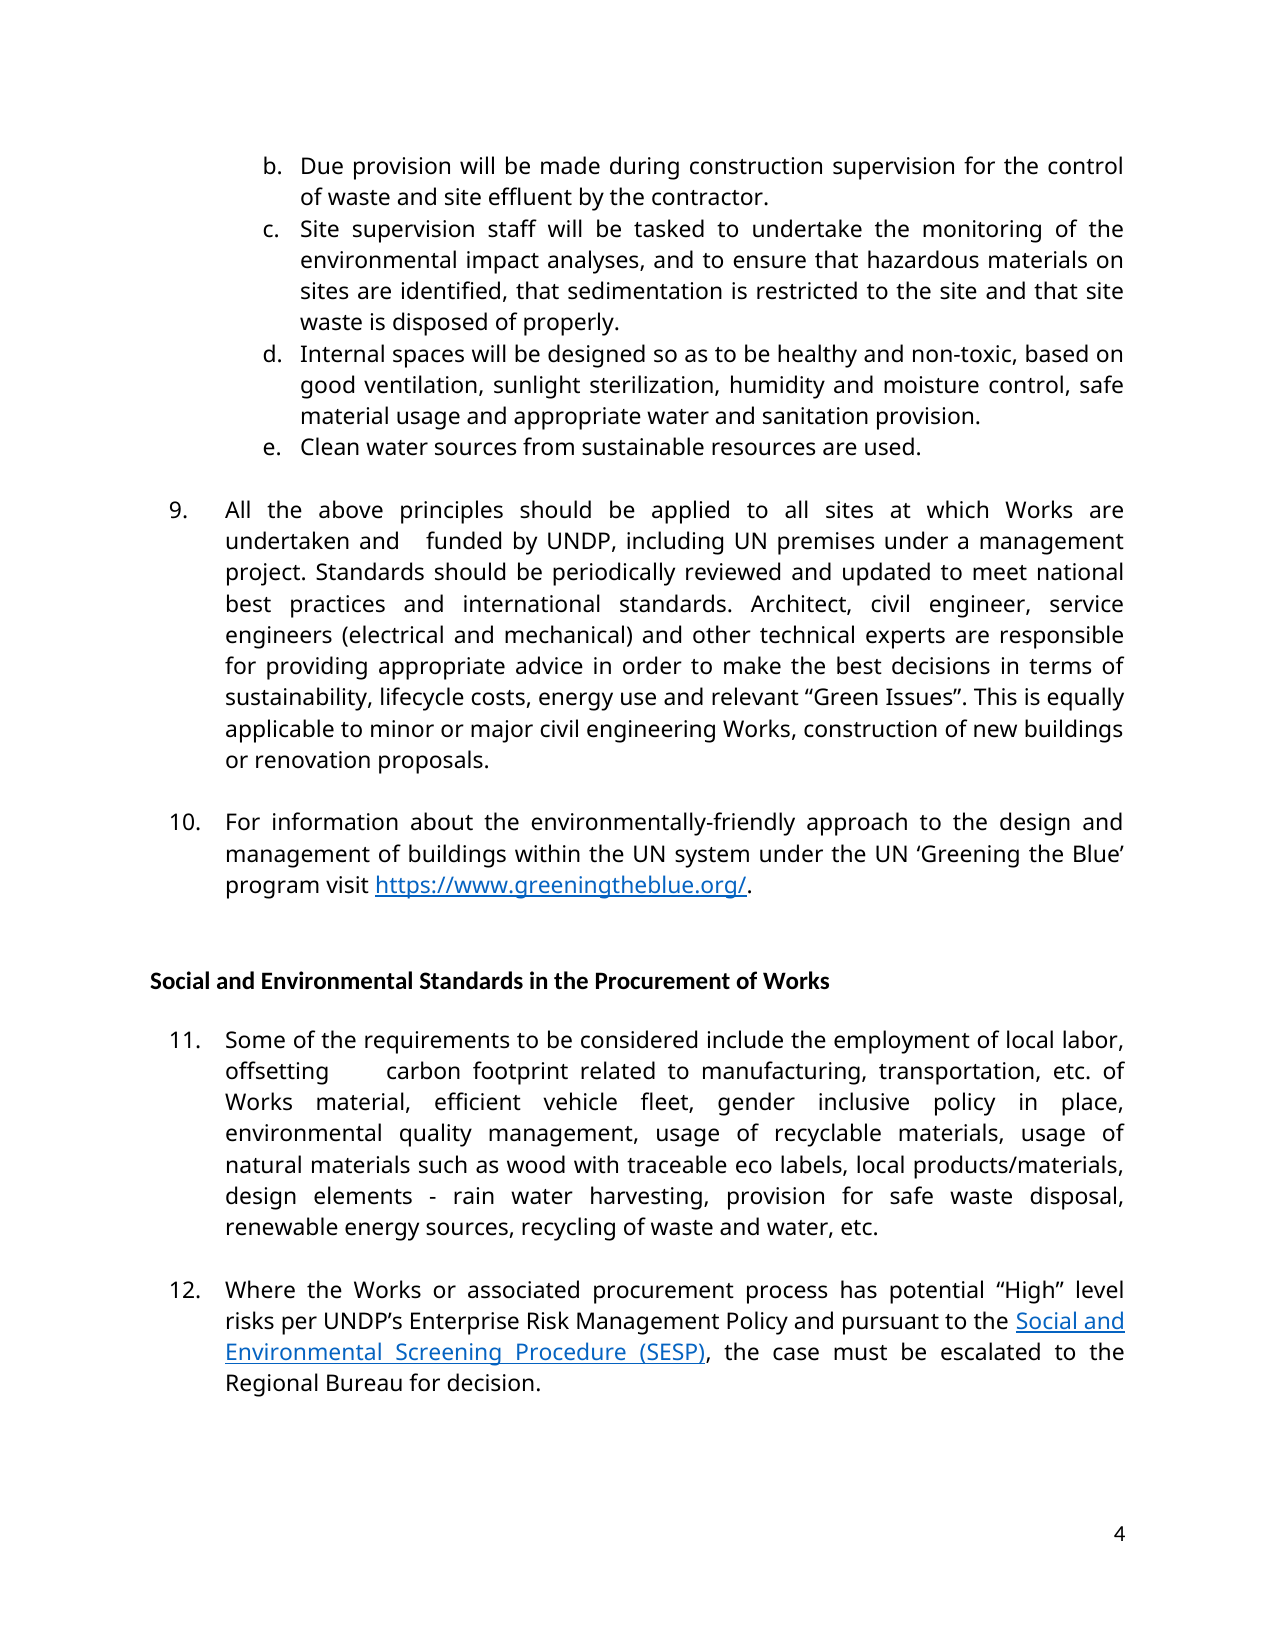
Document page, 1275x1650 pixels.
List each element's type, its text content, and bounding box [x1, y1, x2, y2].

list For information about the environmentally-friendly approach to the design and management of buildings within the UN system under the UN ‘Greening the Blue’ program visit https://www.greeningtheblue.org/. [169, 806, 1125, 900]
subtitle Social and Environmental Standards in the Procurement of Works [150, 965, 1125, 996]
list Clean water sources from sustainable resources are used. [262, 431, 1125, 462]
list Internal spaces will be designed so as to be healthy and non-toxic, based on good ventilation, sunlight sterilization, humidity and moisture control, safe material usage and appropriate water and sanitation provision. [262, 337, 1125, 431]
list Where the Works or associated procurement process has potential “High” level risks per UNDP’s Enterprise Risk Management Policy and pursuant to the Social and Environmental Screening Procedure (SESP), the case must be escalated to the Regional Bureau for decision. [169, 1273, 1125, 1398]
list Due provision will be made during construction supervision for the control of waste and site effluent by the contractor. [262, 150, 1125, 212]
list Site supervision staff will be tasked to undertake the monitoring of the environmental impact analyses, and to ensure that hazardous materials on sites are identified, that sedimentation is restricted to the site and that site waste is disposed of properly. [262, 212, 1125, 337]
list All the above principles should be applied to all sites at which Works are undertaken and funded by UNDP, including UN premises under a management project. Standards should be periodically reviewed and updated to meet national best practices and international standards. Architect, civil engineer, service engineers (electrical and mechanical) and other technical experts are responsible for providing appropriate advice in order to make the best decisions in terms of sustainability, lifecycle costs, energy use and relevant “Green Issues”. This is equally applicable to minor or major civil engineering Works, construction of new buildings or renovation proposals. [169, 494, 1125, 775]
list Some of the requirements to be considered include the employment of local labor, offsetting carbon footprint related to manufacturing, transportation, etc. of Works material, efficient vehicle fleet, gender inclusive policy in place, environmental quality management, usage of recyclable materials, usage of natural materials such as wood with traceable eco labels, local products/materials, design elements - rain water harvesting, provision for safe waste disposal, renewable energy sources, recycling of waste and water, etc. [169, 1023, 1125, 1242]
